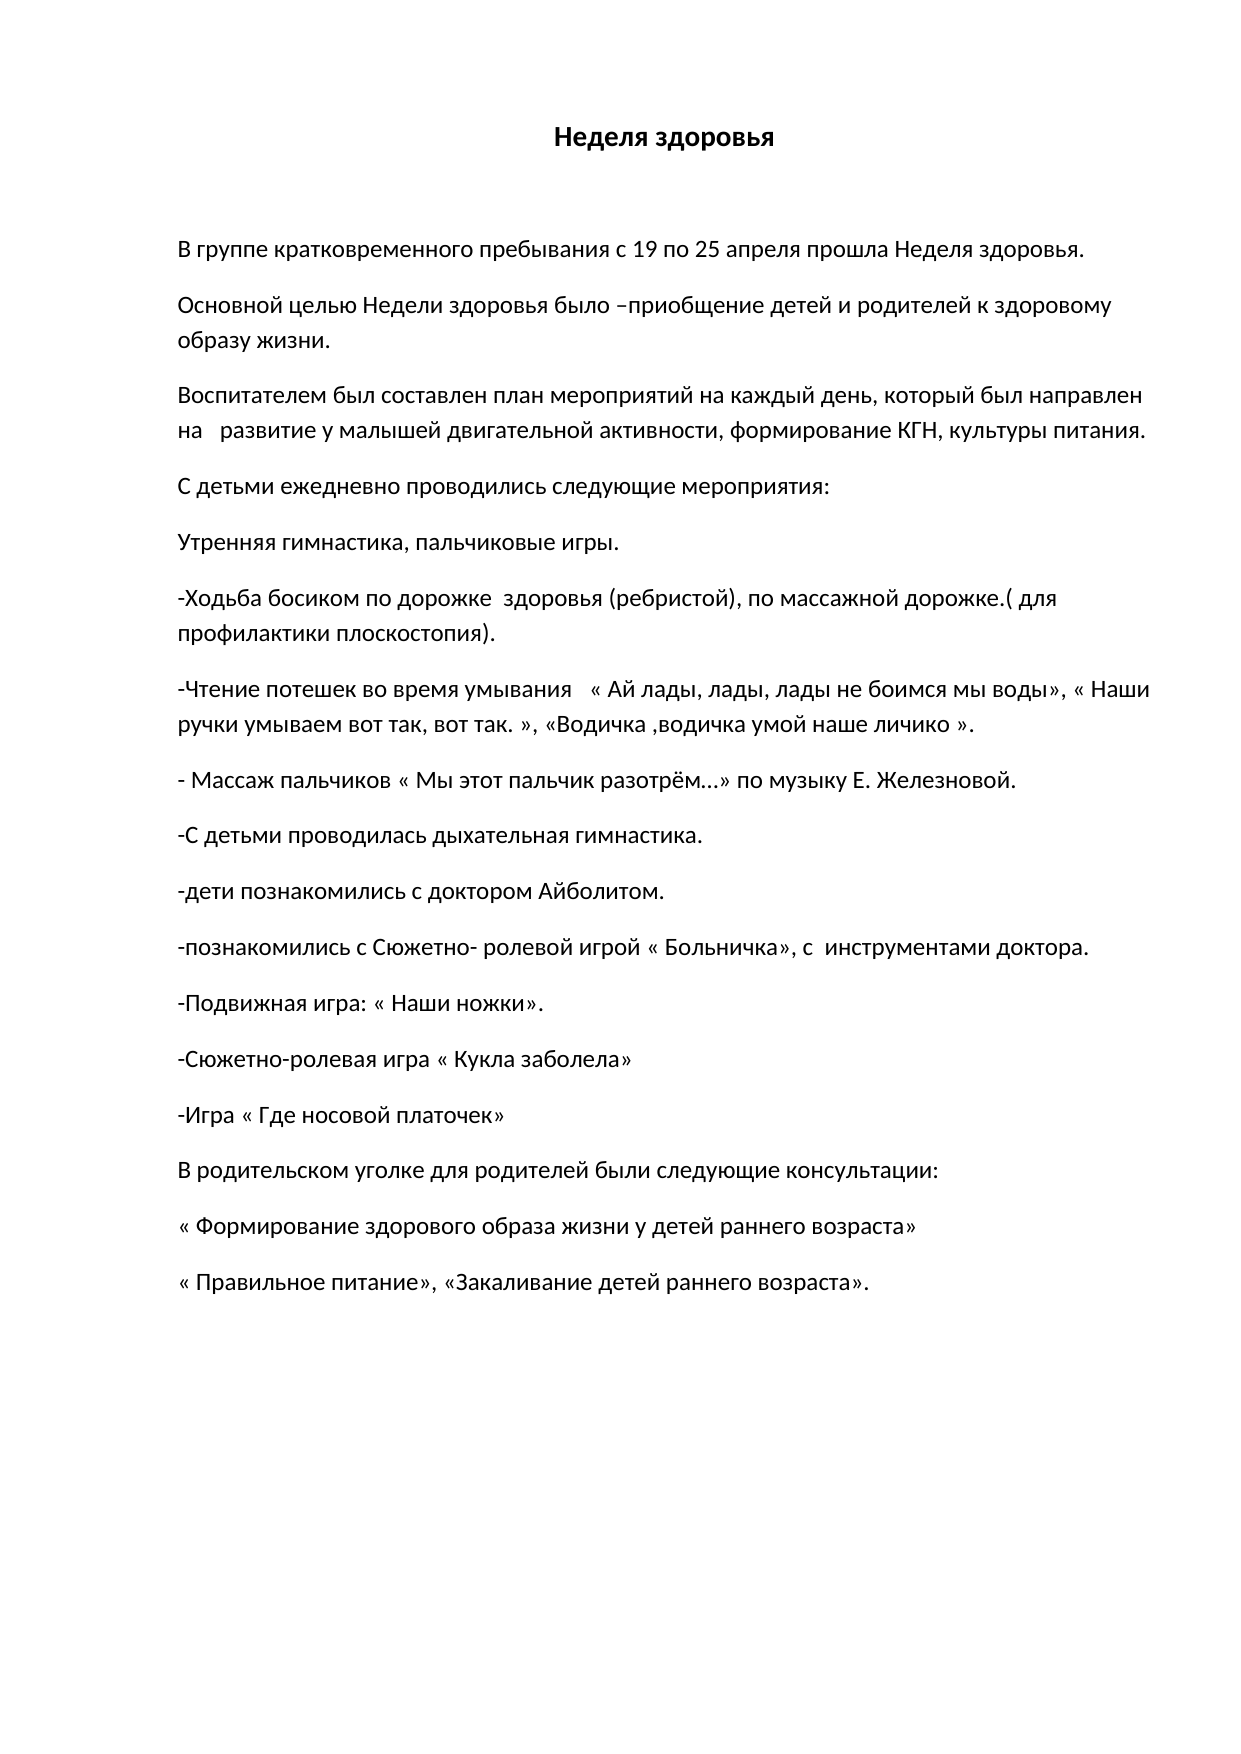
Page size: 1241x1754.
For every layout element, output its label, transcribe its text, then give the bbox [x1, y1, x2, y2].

text Основной целью Недели здоровья было –приобщение детей и родителей к здоровому образу жизни. [177, 289, 1152, 354]
text В группе кратковременного пребывания с 19 по 25 апреля прошла Неделя здоровья. [177, 233, 1152, 263]
text В родительском уголке для родителей были следующие консультации: [177, 1154, 1152, 1185]
text -Подвижная игра: « Наши ножки». [177, 987, 1152, 1018]
text -познакомились с Сюжетно- ролевой игрой « Больничка», с инструментами доктора. [177, 931, 1152, 962]
text -С детьми проводилась дыхательная гимнастика. [177, 819, 1152, 850]
text « Формирование здорового образа жизни у детей раннего возраста» [177, 1210, 1152, 1241]
text -дети познакомились с доктором Айболитом. [177, 875, 1152, 906]
text « Правильное питание», «Закаливание детей раннего возраста». [177, 1266, 1152, 1297]
text -Чтение потешек во время умывания « Ай лады, лады, лады не боимся мы воды», « Наши ручки умываем вот так, вот так. », «Водичка ,водичка умой наше личико ». [177, 673, 1152, 738]
text -Игра « Где носовой платочек» [177, 1099, 1152, 1129]
text Утренняя гимнастика, пальчиковые игры. [177, 526, 1152, 557]
text С детьми ежедневно проводились следующие мероприятия: [177, 470, 1152, 501]
text -Сюжетно-ролевая игра « Кукла заболела» [177, 1043, 1152, 1073]
text Воспитателем был составлен план мероприятий на каждый день, который был направлен на развитие у малышей двигательной активности, формирование КГН, культуры питания. [177, 379, 1152, 445]
text - Массаж пальчиков « Мы этот пальчик разотрём…» по музыку Е. Железновой. [177, 764, 1152, 794]
text -Ходьба босиком по дорожке здоровья (ребристой), по массажной дорожке.( для профилактики плоскостопия). [177, 582, 1152, 648]
text Неделя здоровья [177, 118, 1152, 154]
